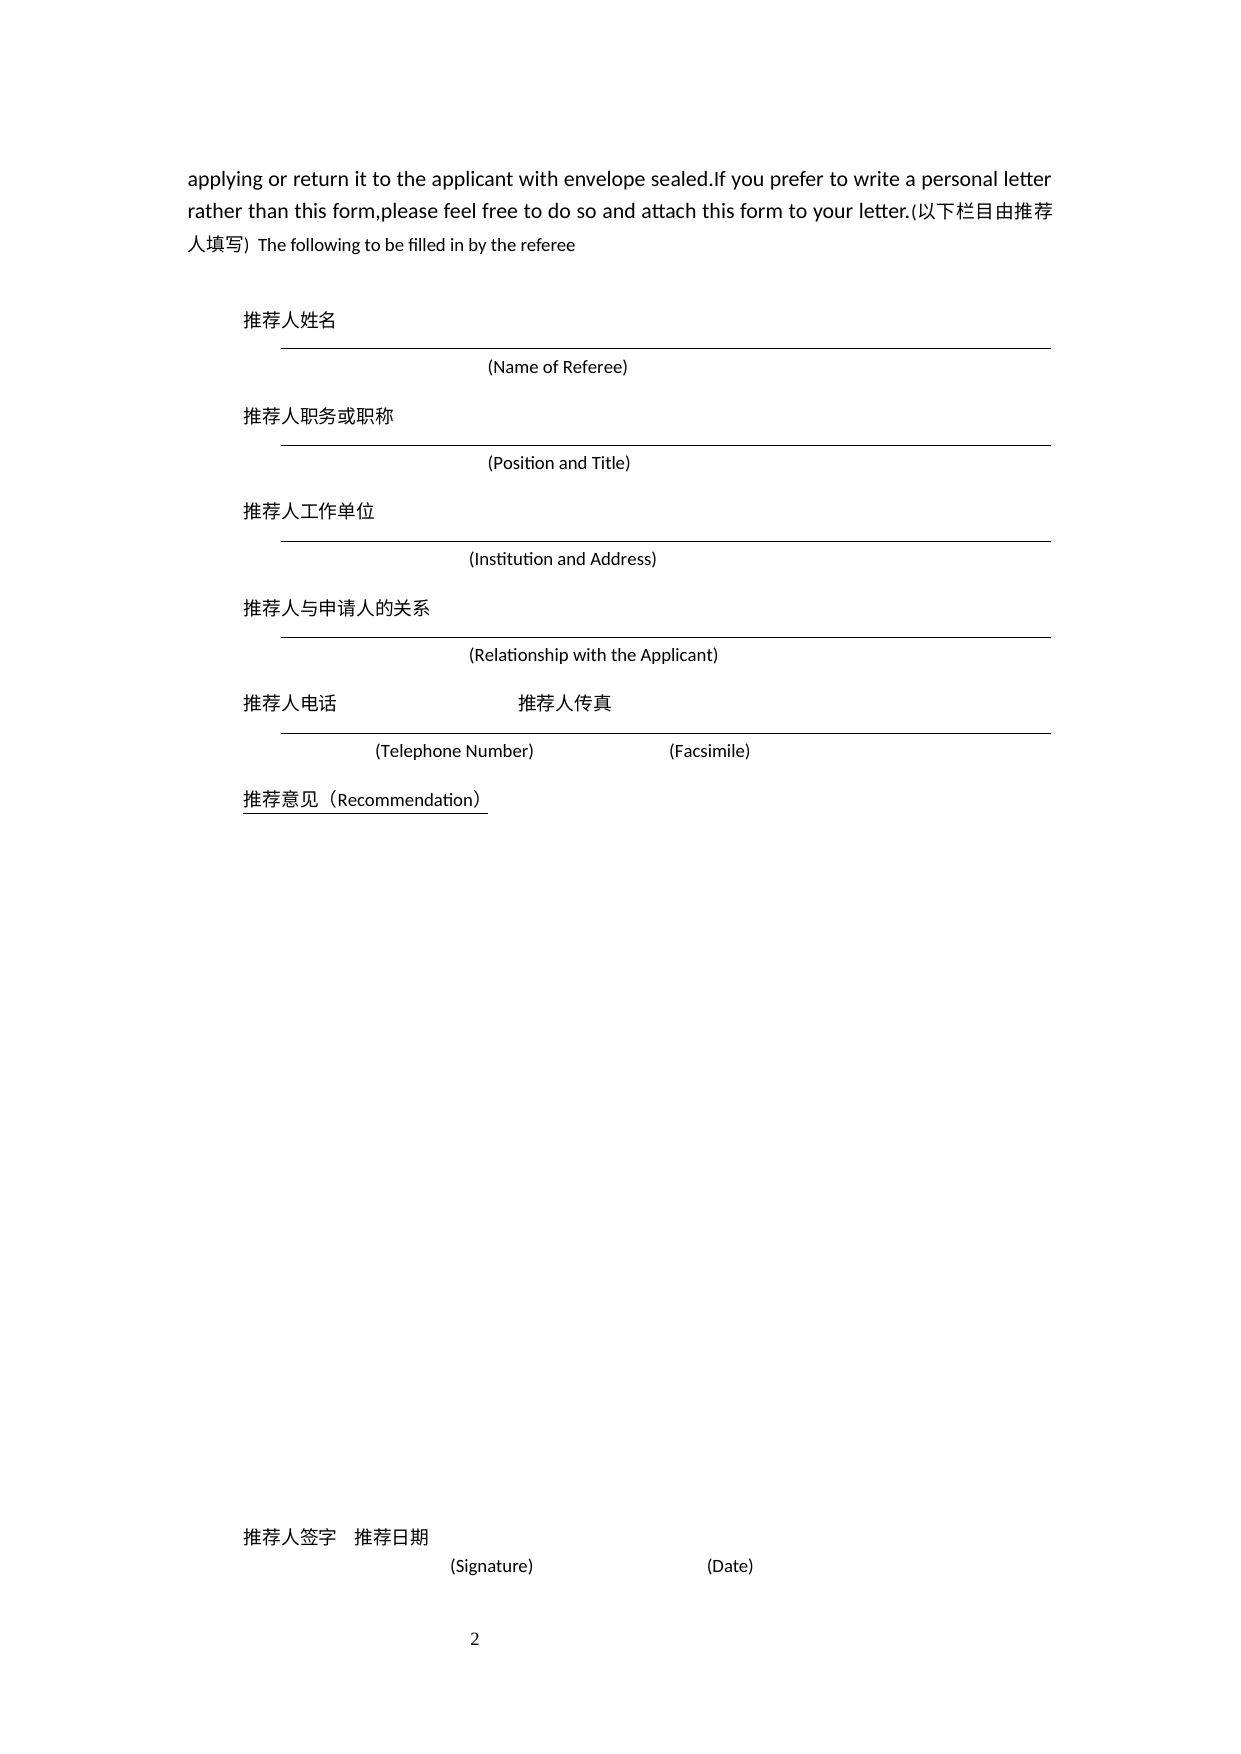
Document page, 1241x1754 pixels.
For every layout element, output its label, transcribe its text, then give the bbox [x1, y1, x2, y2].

text 推荐人工作单位 [187, 497, 1053, 524]
text 推荐人职务或职称 [187, 401, 1053, 428]
text (Signature) (Date) [187, 1550, 1053, 1582]
text 推荐人签字 推荐日期 [187, 1523, 1053, 1550]
text (Name of Referee) [187, 355, 1053, 378]
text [187, 162, 1053, 259]
text 推荐人与申请人的关系 [187, 593, 1053, 620]
text (Position and Title) [187, 451, 1053, 474]
text (Institution and Address) [187, 547, 1053, 570]
text 推荐人电话 推荐人传真 [187, 689, 1053, 716]
text 推荐意见（Recommendation） [187, 785, 1053, 812]
text 推荐人姓名 [187, 305, 1053, 332]
text (Relationship with the Applicant) [187, 643, 1053, 666]
text (Telephone Number) (Facsimile) [187, 739, 1053, 762]
